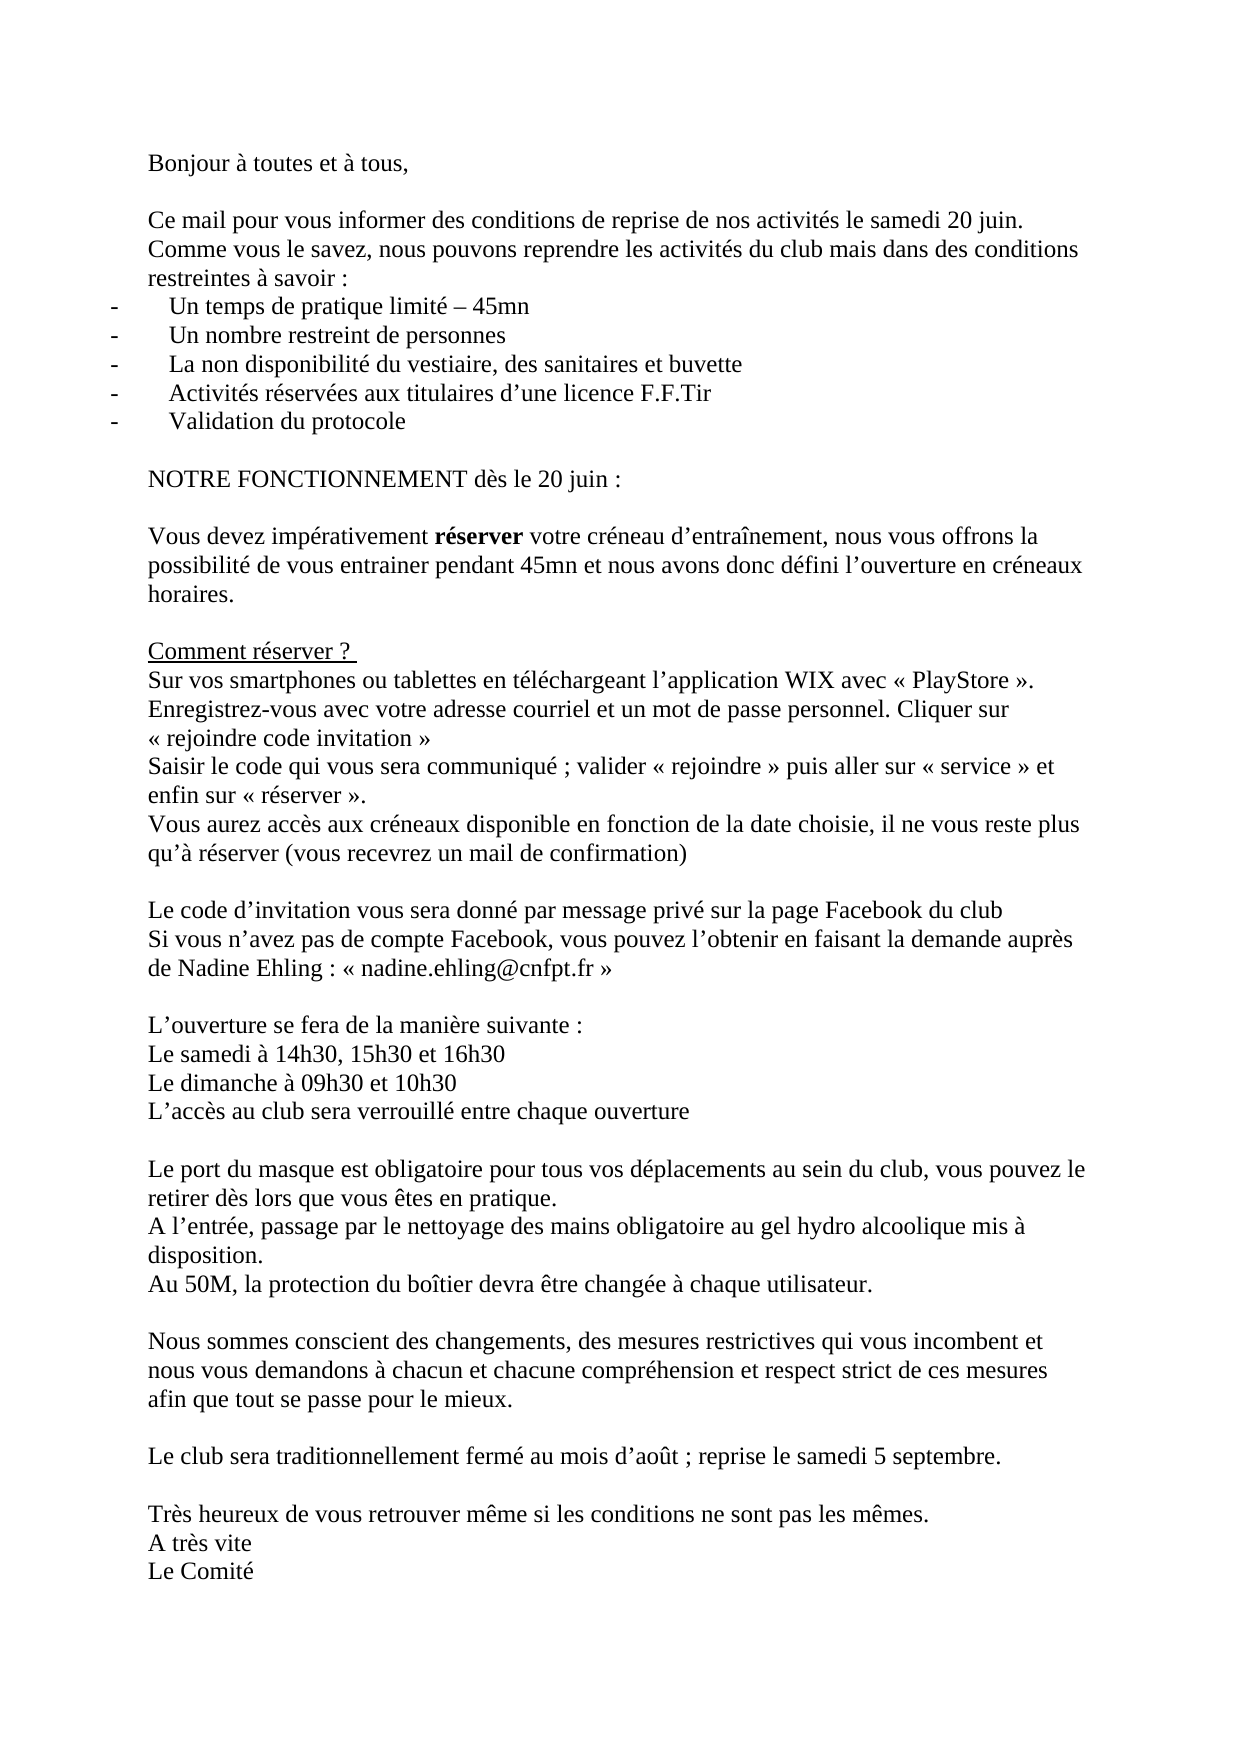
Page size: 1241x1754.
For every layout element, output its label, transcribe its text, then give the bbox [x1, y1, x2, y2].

text A très vite [148, 1528, 1093, 1556]
text L’accès au club sera verrouillé entre chaque ouverture [148, 1096, 1093, 1125]
text L’ouverture se fera de la manière suivante : [148, 1010, 1093, 1039]
text Le Comité [148, 1556, 1093, 1585]
text Le dimanche à 09h30 et 10h30 [148, 1068, 1093, 1096]
text - Activités réservées aux titulaires d’une licence F.F.Tir [110, 378, 1093, 406]
text Vous aurez accès aux créneaux disponible en fonction de la date choisie, il ne vous reste plus qu’à réserver (vous recevrez un mail de confirmation) [148, 809, 1093, 866]
text Le club sera traditionnellement fermé au mois d’août ; reprise le samedi 5 septembre. [148, 1441, 1093, 1470]
text Si vous n’avez pas de compte Facebook, vous pouvez l’obtenir en faisant la demande auprès de Nadine Ehling : « nadine.ehling@cnfpt.fr » [148, 924, 1093, 981]
text - Un nombre restreint de personnes [110, 320, 1093, 349]
text - La non disponibilité du vestiaire, des sanitaires et buvette [110, 349, 1093, 378]
text Vous devez impérativement réserver votre créneau d’entraînement, nous vous offrons la possibilité de vous entrainer pendant 45mn et nous avons donc défini l’ouverture en créneaux horaires. [148, 521, 1093, 608]
text Nous sommes conscient des changements, des mesures restrictives qui vous incombent et nous vous demandons à chacun et chacune compréhension et respect strict de ces mesures afin que tout se passe pour le mieux. [148, 1326, 1093, 1413]
text NOTRE FONCTIONNEMENT dès le 20 juin : [148, 464, 1093, 493]
text Au 50M, la protection du boîtier devra être changée à chaque utilisateur. [148, 1269, 1093, 1298]
text Ce mail pour vous informer des conditions de reprise de nos activités le samedi 20 juin. Comme vous le savez, nous pouvons reprendre les activités du club mais dans des conditions restreintes à savoir : [148, 205, 1093, 291]
text Le port du masque est obligatoire pour tous vos déplacements au sein du club, vous pouvez le retirer dès lors que vous êtes en pratique. [148, 1154, 1093, 1211]
text Saisir le code qui vous sera communiqué ; valider « rejoindre » puis aller sur « service » et enfin sur « réserver ». [148, 751, 1093, 809]
text Comment réserver ? [148, 636, 1093, 665]
text - Un temps de pratique limité – 45mn [110, 291, 1093, 320]
text Très heureux de vous retrouver même si les conditions ne sont pas les mêmes. [148, 1499, 1093, 1528]
text Le samedi à 14h30, 15h30 et 16h30 [148, 1039, 1093, 1068]
text Bonjour à toutes et à tous, [148, 148, 1093, 176]
text Le code d’invitation vous sera donné par message privé sur la page Facebook du club [148, 895, 1093, 924]
text Sur vos smartphones ou tablettes en téléchargeant l’application WIX avec « PlayStore ». Enregistrez-vous avec votre adresse courriel et un mot de passe personnel. Cliquer sur « rejoindre code invitation » [148, 665, 1093, 751]
text A l’entrée, passage par le nettoyage des mains obligatoire au gel hydro alcoolique mis à disposition. [148, 1211, 1093, 1269]
text - Validation du protocole [110, 406, 1093, 435]
